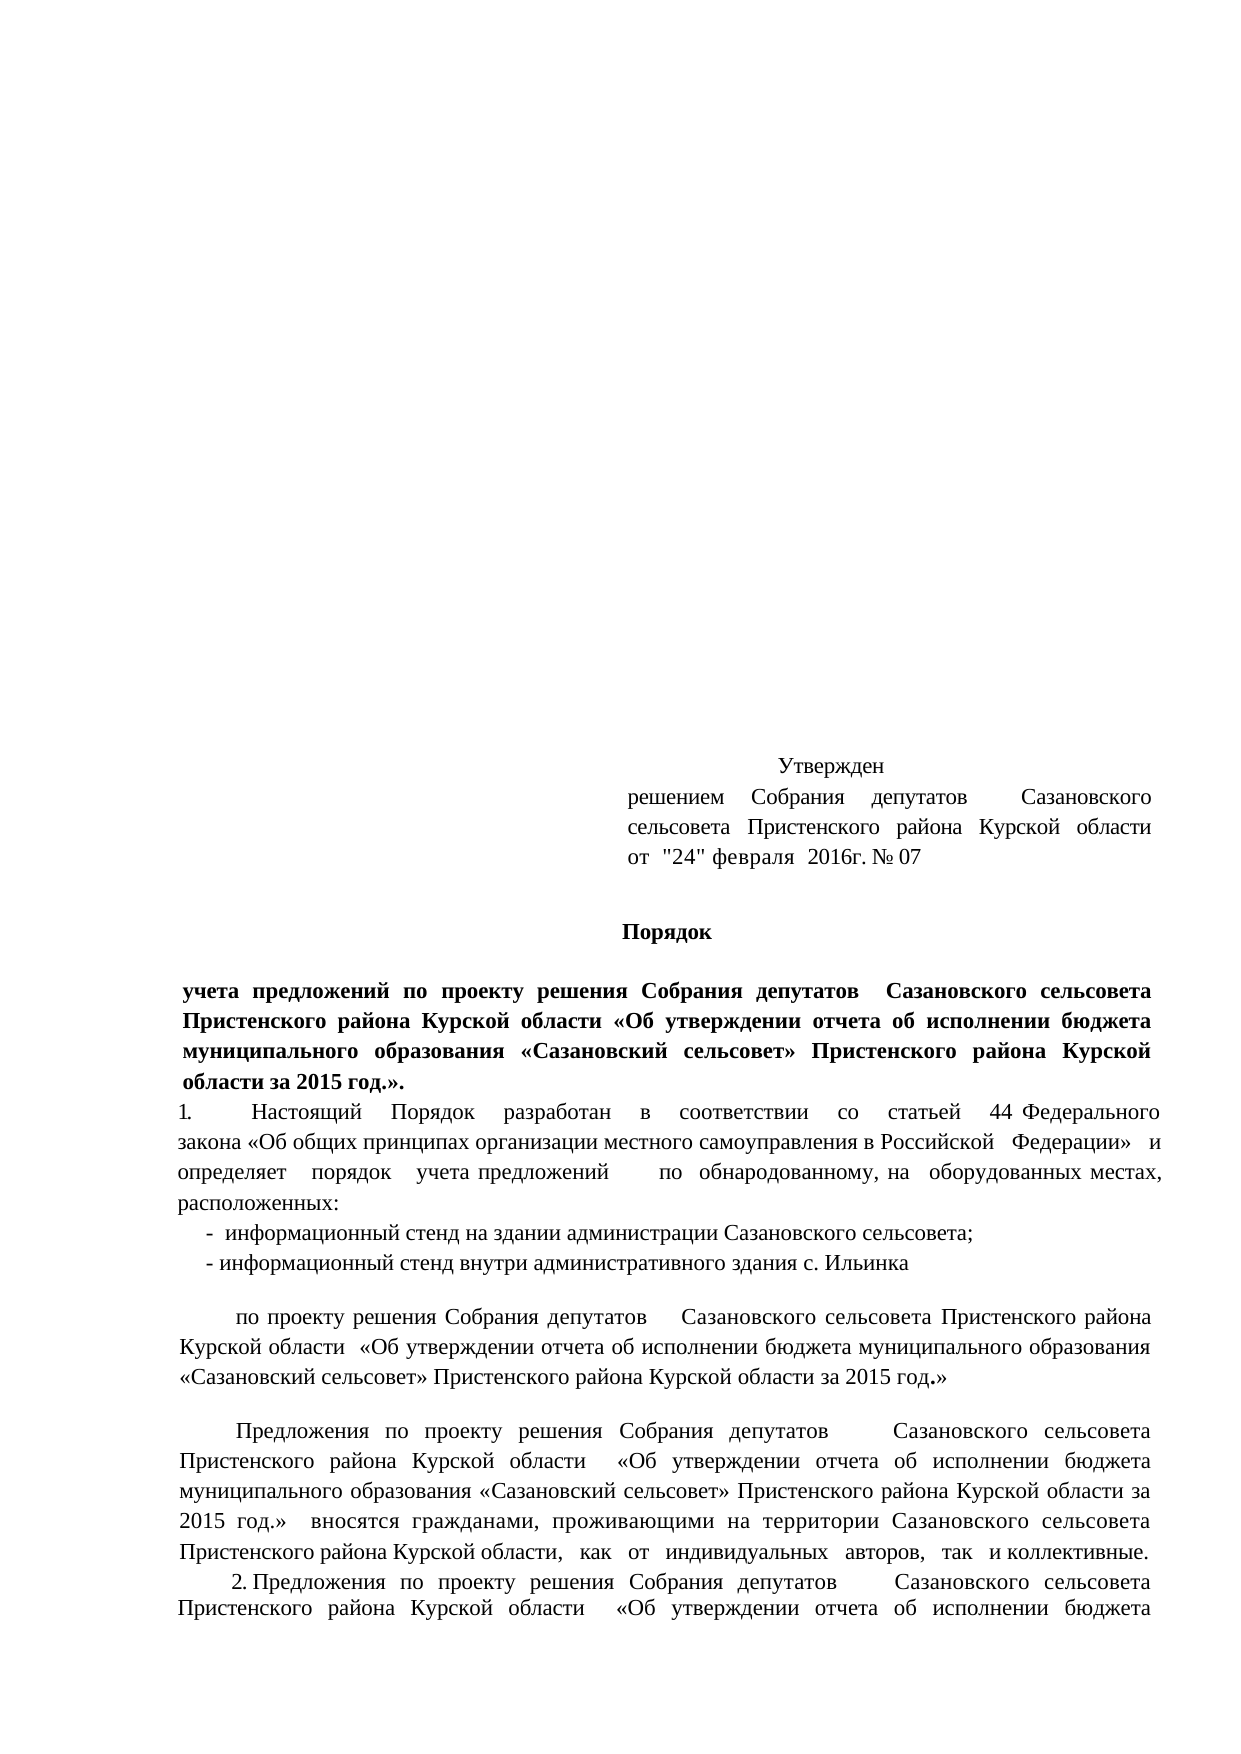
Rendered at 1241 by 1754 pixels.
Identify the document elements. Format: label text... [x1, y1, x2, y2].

text учета предложений по проекту решения Собрания депутатов Сазановского сельсовета Пристенского района Курской области «Об утверждении отчета об исполнении бюджета муниципального образования «Сазановский сельсовет» Пристенского района Курской области за 2015 год.». [182, 977, 1152, 1094]
text Порядок [182, 918, 1152, 944]
text Утвержден [702, 752, 1152, 779]
text 1. Настоящий Порядок разработан в соответствии со статьей 44 Федерального закона «Об общих принципах организации местного самоуправления в Российской Федерации» и определяет порядок учета предложений по обнародованному, на оборудованных местах, расположенных: [177, 1098, 1162, 1215]
text решением Собрания депутатов Сазановского сельсовета Пристенского района Курской области от "24" февраля 2016г. № 07 [627, 783, 1152, 869]
text - информационный стенд внутри административного здания с. Ильинка [177, 1249, 1152, 1275]
text Предложения по проекту решения Собрания депутатов Сазановского сельсовета Пристенского района Курской области «Об утверждении отчета об исполнении бюджета муниципального образования «Сазановский сельсовет» Пристенского района Курской области за 2015 год.» вносятся гражданами, проживающими на территории Сазановского сельсовета Пристенского района Курской области, как от индивидуальных авторов, так и коллективные. [179, 1417, 1152, 1564]
text по проекту решения Собрания депутатов Сазановского сельсовета Пристенского района Курской области «Об утверждении отчета об исполнении бюджета муниципального образования «Сазановский сельсовет» Пристенского района Курской области за 2015 год.» [179, 1303, 1152, 1389]
text - информационный стенд на здании администрации Сазановского сельсовета; [177, 1219, 1152, 1245]
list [177, 1568, 1152, 1621]
